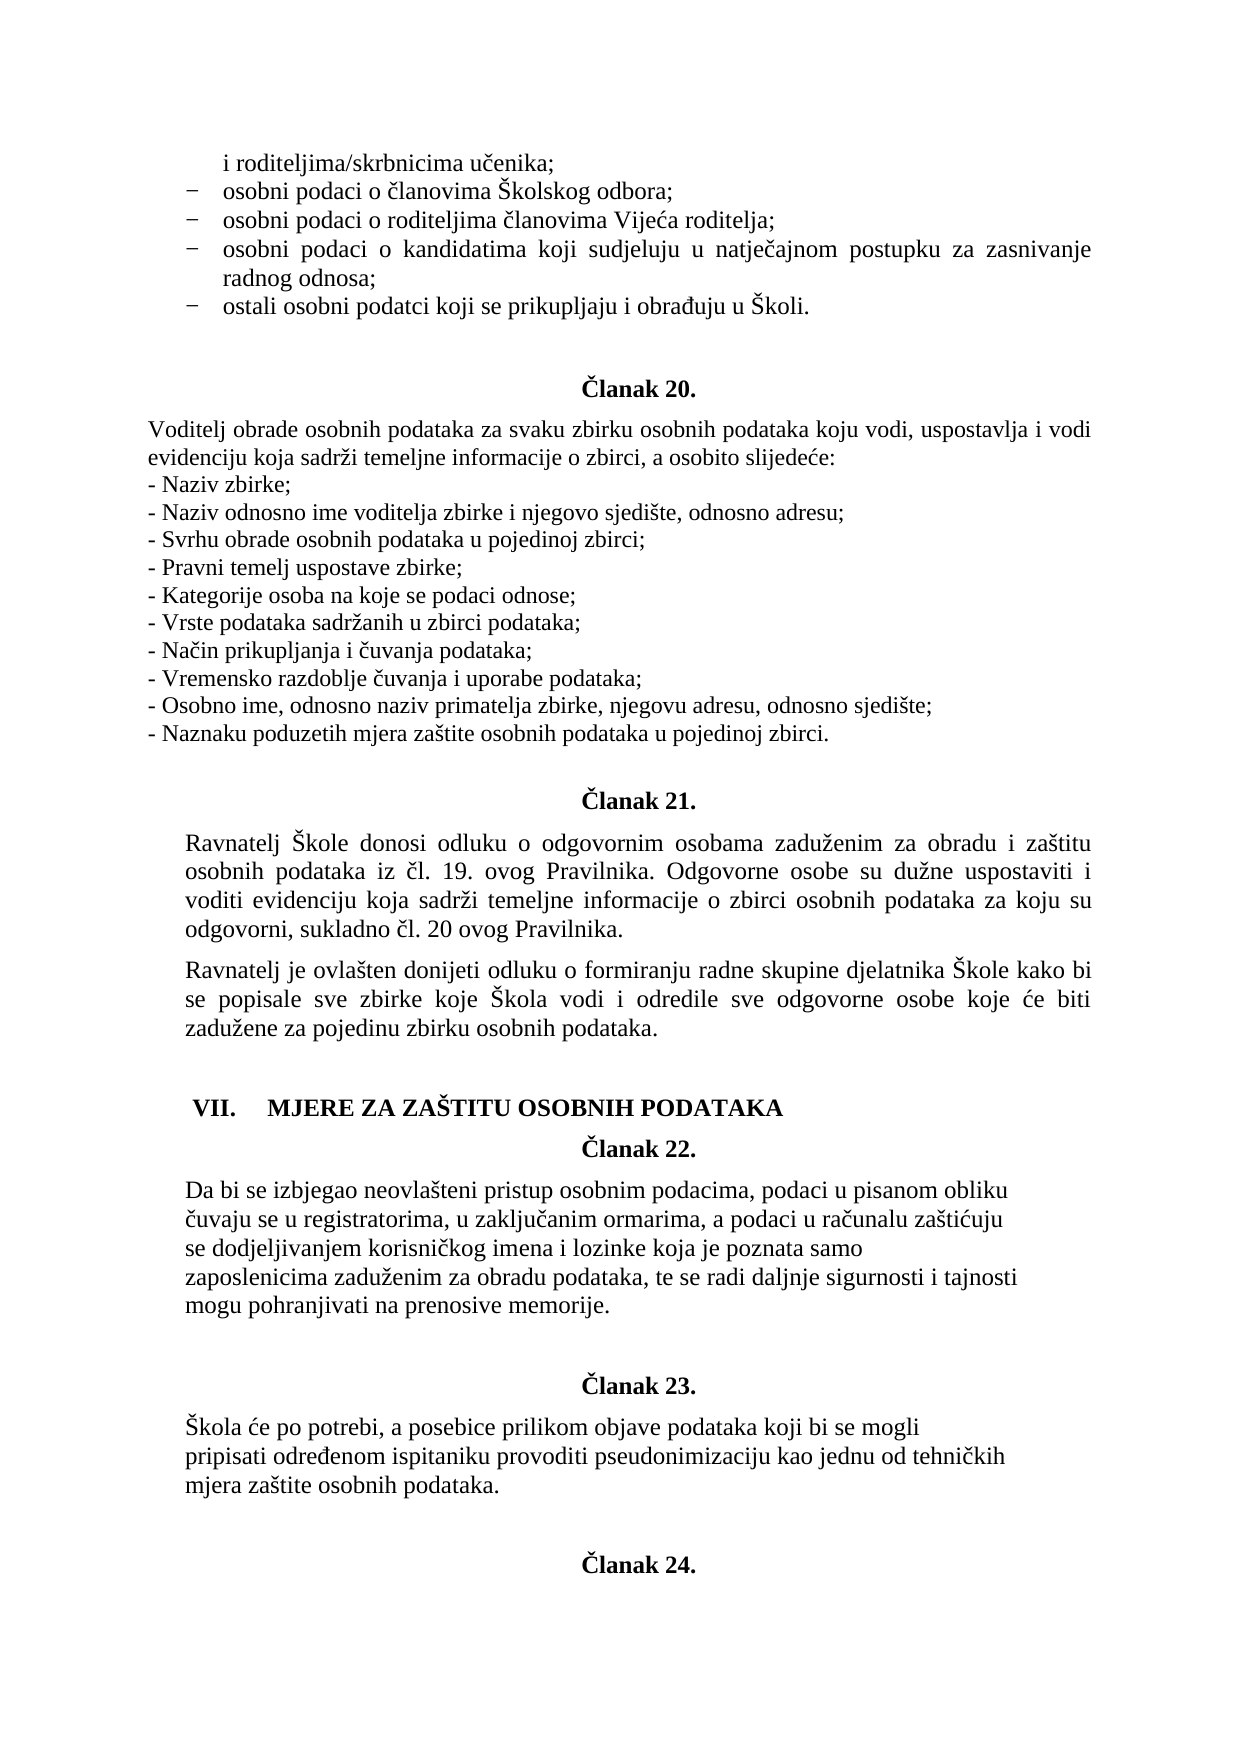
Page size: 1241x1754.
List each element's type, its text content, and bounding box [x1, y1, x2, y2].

text - Naznaku poduzetih mjera zaštite osobnih podataka u pojedinoj zbirci. [148, 719, 1093, 746]
text i roditeljima/skrbnicima učenika; [148, 148, 1093, 176]
text Ravnatelj je ovlašten donijeti odluku o formiranju radne skupine djelatnika Škole kako bi se popisale sve zbirke koje Škola vodi i odredile sve odgovorne osobe koje će biti zadužene za pojedinu zbirku osobnih podataka. [185, 955, 1093, 1041]
text - Osobno ime, odnosno naziv primatelja zbirke, njegovu adresu, odnosno sjedište; [148, 691, 1093, 719]
text mogu pohranjivati na prenosive memorije. [185, 1291, 1093, 1319]
text Da bi se izbjegao neovlašteni pristup osobnim podacima, podaci u pisanom obliku [185, 1176, 1093, 1204]
text Ravnatelj Škole donosi odluku o odgovornim osobama zaduženim za obradu i zaštitu osobnih podataka iz čl. 19. ovog Pravilnika. Odgovorne osobe su dužne uspostaviti i voditi evidenciju koja sadrži temeljne informacije o zbirci osobnih podataka za koju su odgovorni, sukladno čl. 20 ovog Pravilnika. [185, 828, 1093, 943]
text Članak 23. [185, 1371, 1093, 1400]
text se dodjeljivanjem korisničkog imena i lozinke koja je poznata samo [185, 1233, 1093, 1262]
text Članak 22. [185, 1134, 1093, 1163]
list osobni podaci o kandidatima koji sudjeluju u natječajnom postupku za zasnivanje radnog odnosa; [185, 234, 1093, 291]
text - Naziv zbirke; [148, 470, 1093, 498]
text - Kategorije osoba na koje se podaci odnose; [148, 581, 1093, 608]
list osobni podaci o članovima Školskog odbora; [185, 176, 1093, 205]
text Članak 24. [185, 1550, 1093, 1579]
text - Način prikupljanja i čuvanja podataka; [148, 636, 1093, 663]
text Škola će po potrebi, a posebice prilikom objave podataka koji bi se mogli [185, 1412, 1093, 1441]
list osobni podaci o roditeljima članovima Vijeća roditelja; [185, 205, 1093, 234]
list MJERE ZA ZAŠTITU OSOBNIH PODATAKA [192, 1093, 1093, 1122]
text - Vremensko razdoblje čuvanja i uporabe podataka; [148, 663, 1093, 691]
text Članak 20. [185, 374, 1093, 403]
text - Vrste podataka sadržanih u zbirci podataka; [148, 608, 1093, 636]
text zaposlenicima zaduženim za obradu podataka, te se radi daljnje sigurnosti i tajnosti [185, 1262, 1093, 1291]
text pripisati određenom ispitaniku provoditi pseudonimizaciju kao jednu od tehničkih [185, 1441, 1093, 1470]
list ostali osobni podatci koji se prikupljaju i obrađuju u Školi. [185, 291, 1093, 320]
text čuvaju se u registratorima, u zaključanim ormarima, a podaci u računalu zaštićuju [185, 1204, 1093, 1233]
text - Naziv odnosno ime voditelja zbirke i njegovo sjedište, odnosno adresu; [148, 498, 1093, 526]
text - Pravni temelj uspostave zbirke; [148, 553, 1093, 581]
text mjera zaštite osobnih podataka. [185, 1470, 1093, 1498]
text - Svrhu obrade osobnih podataka u pojedinoj zbirci; [148, 526, 1093, 553]
text Voditelj obrade osobnih podataka za svaku zbirku osobnih podataka koju vodi, uspostavlja i vodi evidenciju koja sadrži temeljne informacije o zbirci, a osobito slijedeće: [148, 415, 1093, 470]
text Članak 21. [185, 786, 1093, 815]
